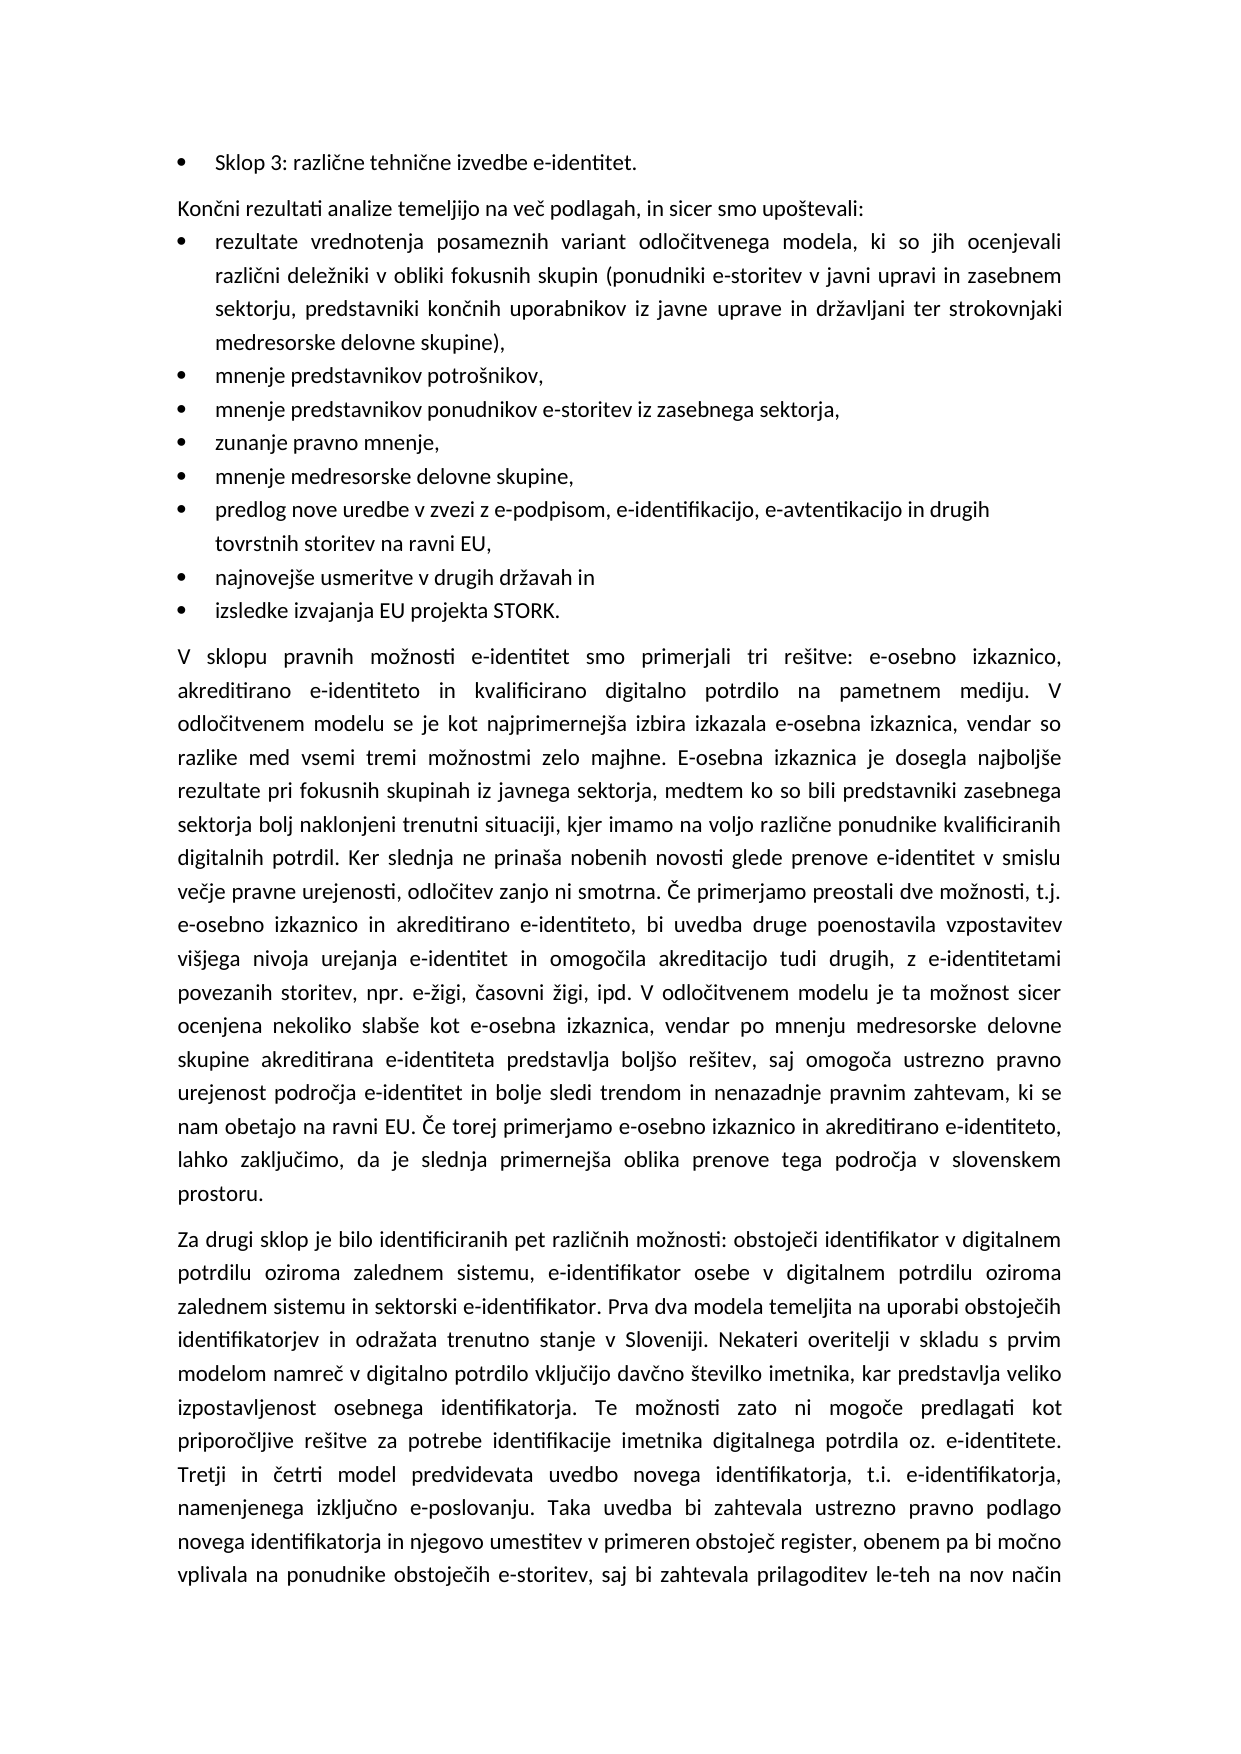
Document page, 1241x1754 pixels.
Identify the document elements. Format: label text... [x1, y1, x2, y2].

list Sklop 3: različne tehnične izvedbe e-identitet. [177, 148, 1063, 176]
list mnenje medresorske delovne skupine, [177, 462, 1063, 490]
list rezultate vrednotenja posameznih variant odločitvenega modela, ki so jih ocenjevali različni deležniki v obliki fokusnih skupin (ponudniki e-storitev v javni upravi in zasebnem sektorju, predstavniki končnih uporabnikov iz javne uprave in državljani ter strokovnjaki medresorske delovne skupine), [177, 227, 1063, 356]
list predlog nove uredbe v zvezi z e-podpisom, e-identifikacijo, e-avtentikacijo in drugih tovrstnih storitev na ravni EU, [177, 496, 1063, 557]
list zunanje pravno mnenje, [177, 428, 1063, 457]
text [177, 1225, 1063, 1588]
list mnenje predstavnikov ponudnikov e-storitev iz zasebnega sektorja, [177, 395, 1063, 423]
text V sklopu pravnih možnosti e-identitet smo primerjali tri rešitve: e-osebno izkaznico, akreditirano e-identiteto in kvalificirano digitalno potrdilo na pametnem mediju. V odločitvenem modelu se je kot najprimernejša izbira izkazala e-osebna izkaznica, vendar so razlike med vsemi tremi možnostmi zelo majhne. E-osebna izkaznica je dosegla najboljše rezultate pri fokusnih skupinah iz javnega sektorja, medtem ko so bili predstavniki zasebnega sektorja bolj naklonjeni trenutni situaciji, kjer imamo na voljo različne ponudnike kvalificiranih digitalnih potrdil. Ker slednja ne prinaša nobenih novosti glede prenove e-identitet v smislu večje pravne urejenosti, odločitev zanjo ni smotrna. Če primerjamo preostali dve možnosti, t.j. e-osebno izkaznico in akreditirano e-identiteto, bi uvedba druge poenostavila vzpostavitev višjega nivoja urejanja e-identitet in omogočila akreditacijo tudi drugih, z e-identitetami povezanih storitev, npr. e-žigi, časovni žigi, ipd. V odločitvenem modelu je ta možnost sicer ocenjena nekoliko slabše kot e-osebna izkaznica, vendar po mnenju medresorske delovne skupine akreditirana e-identiteta predstavlja boljšo rešitev, saj omogoča ustrezno pravno urejenost področja e-identitet in bolje sledi trendom in nenazadnje pravnim zahtevam, ki se nam obetajo na ravni EU. Če torej primerjamo e-osebno izkaznico in akreditirano e-identiteto, lahko zaključimo, da je slednja primernejša oblika prenove tega področja v slovenskem prostoru. [177, 642, 1063, 1207]
text Končni rezultati analize temeljijo na več podlagah, in sicer smo upoštevali: [177, 194, 1063, 222]
list izsledke izvajanja EU projekta STORK. [177, 596, 1063, 624]
list najnovejše usmeritve v drugih državah in [177, 563, 1063, 591]
list mnenje predstavnikov potrošnikov, [177, 361, 1063, 389]
